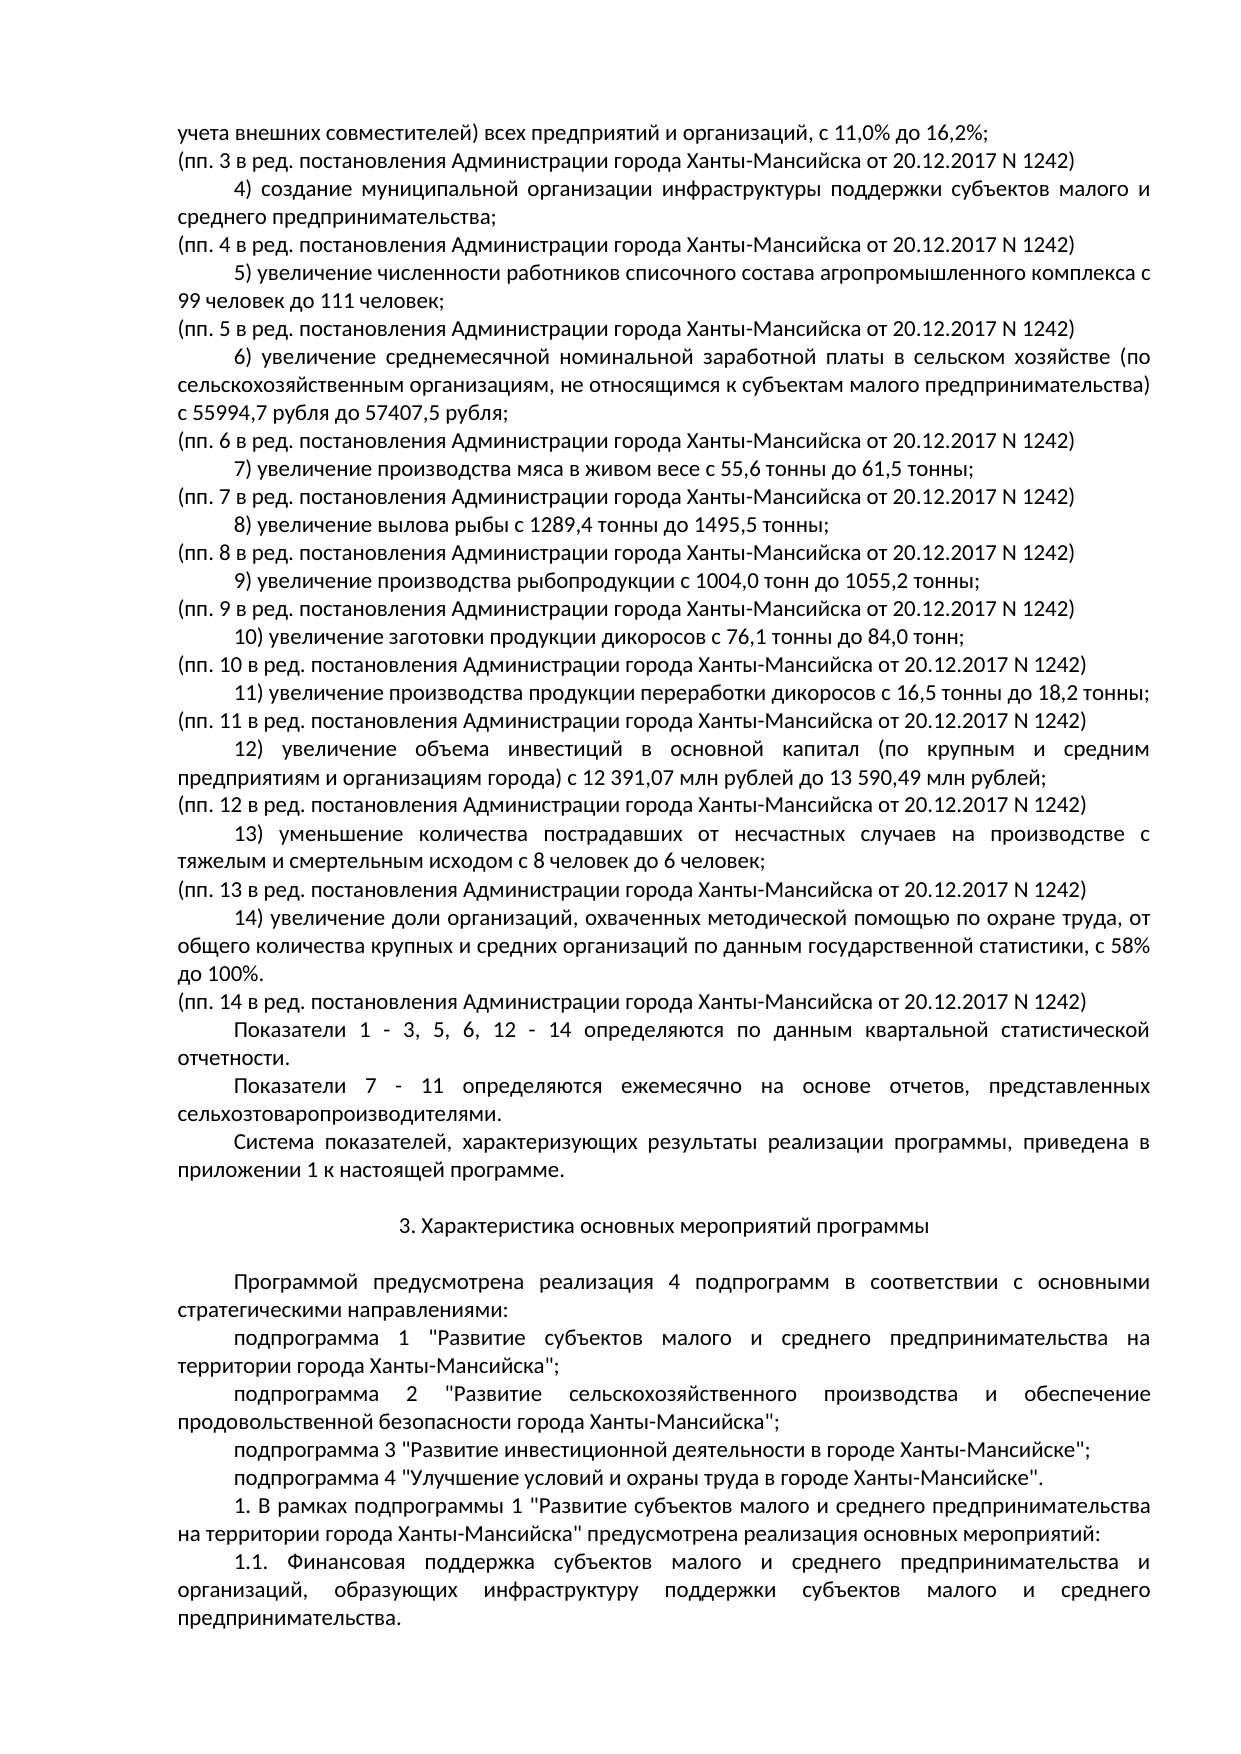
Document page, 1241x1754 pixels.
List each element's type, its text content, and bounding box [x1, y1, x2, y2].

text 5) увеличение численности работников списочного состава агропромышленного комплекса с 99 человек до 111 человек; [177, 258, 1152, 314]
text (пп. 6 в ред. постановления Администрации города Ханты-Мансийска от 20.12.2017 N 1242) [177, 426, 1152, 454]
text (пп. 8 в ред. постановления Администрации города Ханты-Мансийска от 20.12.2017 N 1242) [177, 538, 1152, 566]
text (пп. 12 в ред. постановления Администрации города Ханты-Мансийска от 20.12.2017 N 1242) [177, 791, 1152, 819]
text 9) увеличение производства рыбопродукции с 1004,0 тонн до 1055,2 тонны; [177, 566, 1152, 594]
text Показатели 1 - 3, 5, 6, 12 - 14 определяются по данным квартальной статистической отчетности. [177, 1015, 1152, 1071]
text 1. В рамках подпрограммы 1 "Развитие субъектов малого и среднего предпринимательства на территории города Ханты-Мансийска" предусмотрена реализация основных мероприятий: [177, 1491, 1152, 1547]
text (пп. 4 в ред. постановления Администрации города Ханты-Мансийска от 20.12.2017 N 1242) [177, 230, 1152, 258]
text (пп. 5 в ред. постановления Администрации города Ханты-Мансийска от 20.12.2017 N 1242) [177, 314, 1152, 342]
text Показатели 7 - 11 определяются ежемесячно на основе отчетов, представленных сельхозтоваропроизводителями. [177, 1071, 1152, 1127]
text (пп. 11 в ред. постановления Администрации города Ханты-Мансийска от 20.12.2017 N 1242) [177, 707, 1152, 734]
text (пп. 7 в ред. постановления Администрации города Ханты-Мансийска от 20.12.2017 N 1242) [177, 482, 1152, 510]
text подпрограмма 2 "Развитие сельскохозяйственного производства и обеспечение продовольственной безопасности города Ханты-Мансийска"; [177, 1379, 1152, 1435]
text подпрограмма 4 "Улучшение условий и охраны труда в городе Ханты-Мансийске". [177, 1463, 1152, 1491]
text 14) увеличение доли организаций, охваченных методической помощью по охране труда, от общего количества крупных и средних организаций по данным государственной статистики, с 58% до 100%. [177, 903, 1152, 987]
text 6) увеличение среднемесячной номинальной заработной платы в сельском хозяйстве (по сельскохозяйственным организациям, не относящимся к субъектам малого предпринимательства) с 55994,7 рубля до 57407,5 рубля; [177, 342, 1152, 426]
text 3. Характеристика основных мероприятий программы [177, 1211, 1152, 1239]
text (пп. 3 в ред. постановления Администрации города Ханты-Мансийска от 20.12.2017 N 1242) [177, 146, 1152, 174]
text 12) увеличение объема инвестиций в основной капитал (по крупным и средним предприятиям и организациям города) с 12 391,07 млн рублей до 13 590,49 млн рублей; [177, 734, 1152, 791]
text подпрограмма 1 "Развитие субъектов малого и среднего предпринимательства на территории города Ханты-Мансийска"; [177, 1323, 1152, 1379]
text 4) создание муниципальной организации инфраструктуры поддержки субъектов малого и среднего предпринимательства; [177, 174, 1152, 230]
text Система показателей, характеризующих результаты реализации программы, приведена в приложении 1 к настоящей программе. [177, 1127, 1152, 1183]
text (пп. 9 в ред. постановления Администрации города Ханты-Мансийска от 20.12.2017 N 1242) [177, 594, 1152, 622]
text 11) увеличение производства продукции переработки дикоросов с 16,5 тонны до 18,2 тонны; [177, 678, 1152, 707]
text 13) уменьшение количества пострадавших от несчастных случаев на производстве с тяжелым и смертельным исходом с 8 человек до 6 человек; [177, 819, 1152, 875]
text (пп. 14 в ред. постановления Администрации города Ханты-Мансийска от 20.12.2017 N 1242) [177, 987, 1152, 1015]
text Программой предусмотрена реализация 4 подпрограмм в соответствии с основными стратегическими направлениями: [177, 1267, 1152, 1323]
text (пп. 13 в ред. постановления Администрации города Ханты-Мансийска от 20.12.2017 N 1242) [177, 875, 1152, 903]
text 10) увеличение заготовки продукции дикоросов с 76,1 тонны до 84,0 тонн; [177, 622, 1152, 651]
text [177, 118, 1152, 146]
text 8) увеличение вылова рыбы с 1289,4 тонны до 1495,5 тонны; [177, 510, 1152, 538]
text подпрограмма 3 "Развитие инвестиционной деятельности в городе Ханты-Мансийске"; [177, 1435, 1152, 1463]
text (пп. 10 в ред. постановления Администрации города Ханты-Мансийска от 20.12.2017 N 1242) [177, 651, 1152, 678]
text 7) увеличение производства мяса в живом весе с 55,6 тонны до 61,5 тонны; [177, 454, 1152, 482]
text 1.1. Финансовая поддержка субъектов малого и среднего предпринимательства и организаций, образующих инфраструктуру поддержки субъектов малого и среднего предпринимательства. [177, 1547, 1152, 1631]
